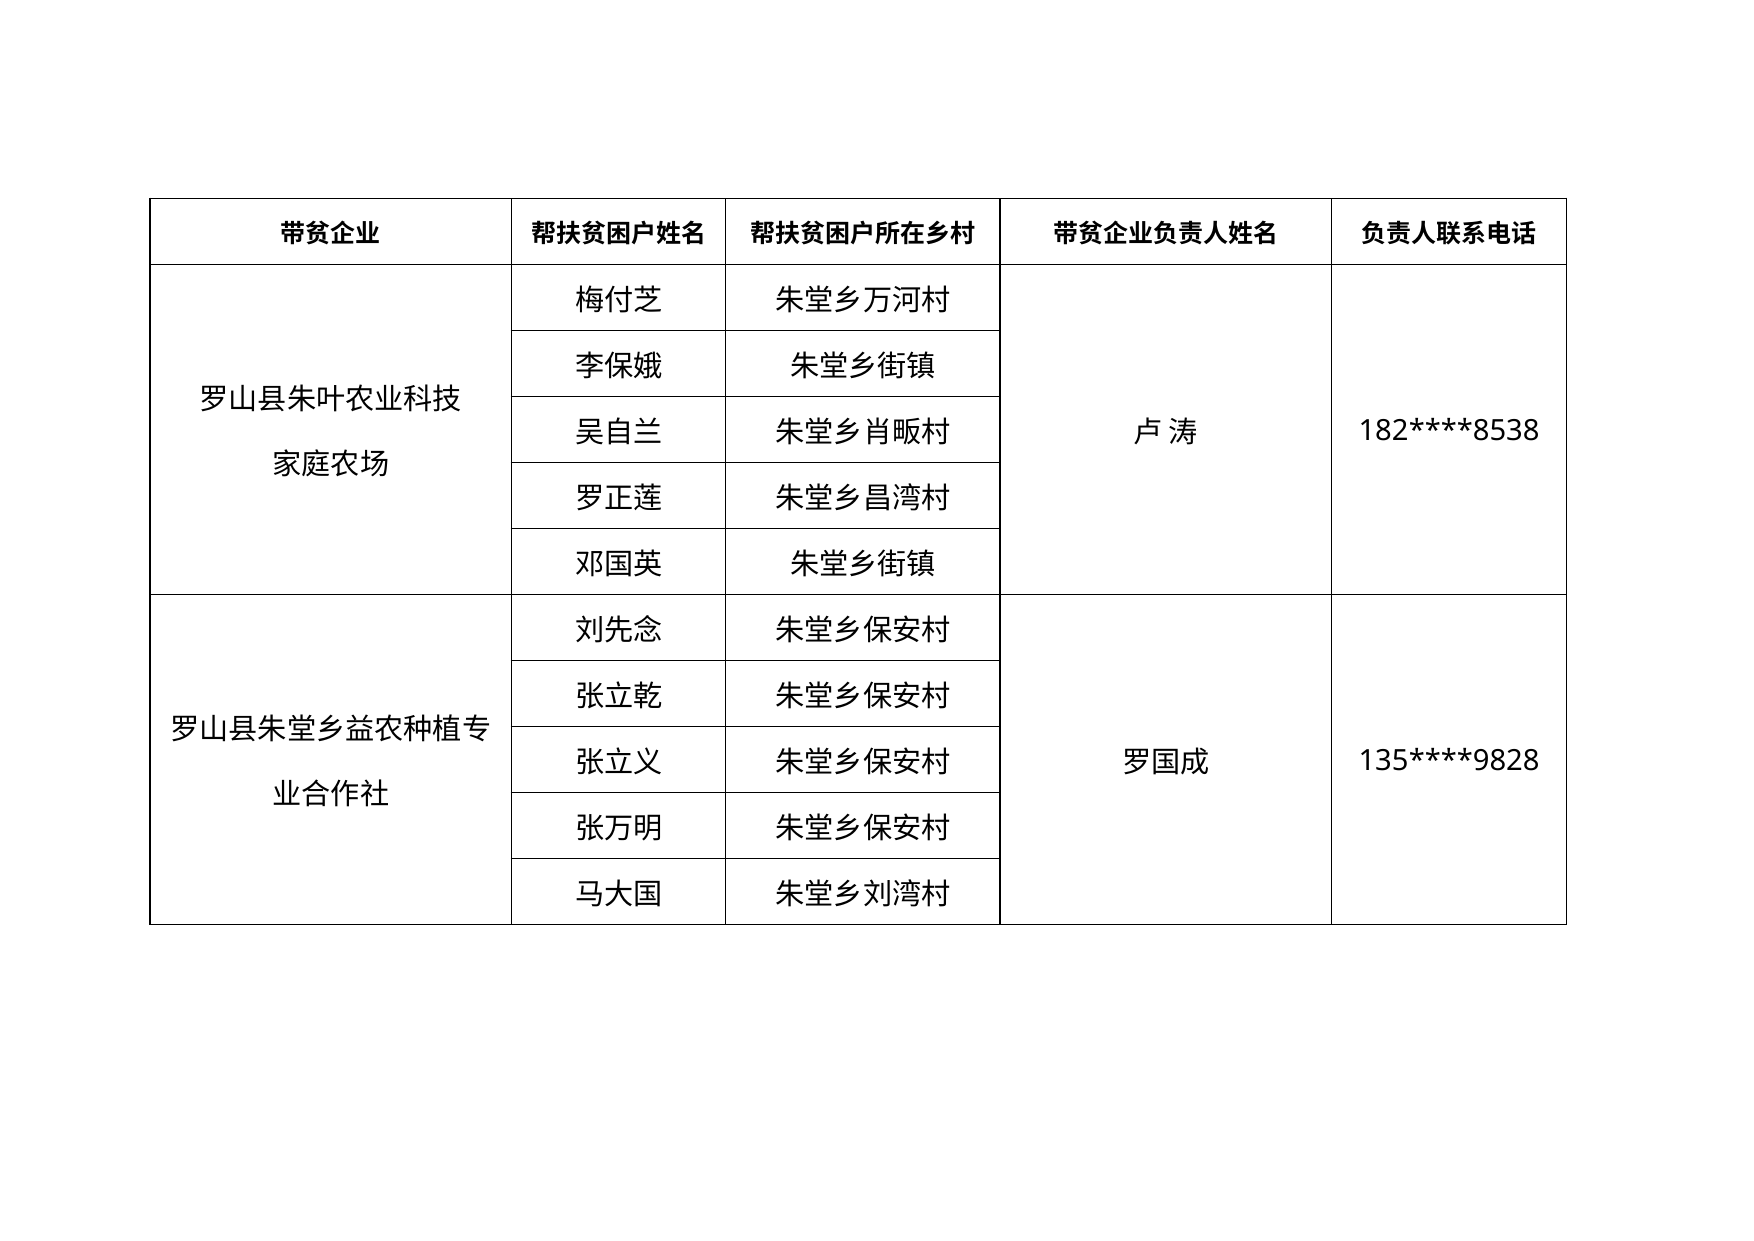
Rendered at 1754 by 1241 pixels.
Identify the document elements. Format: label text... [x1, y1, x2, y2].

table_cell 135****9828 [1332, 595, 1566, 924]
table_cell 吴自兰 [512, 397, 725, 462]
table_header 帮扶贫困户姓名 [512, 199, 725, 264]
table_cell 朱堂乡万河村 [726, 265, 999, 330]
table_cell 朱堂乡肖畈村 [726, 397, 999, 462]
table_cell 朱堂乡刘湾村 [726, 859, 999, 924]
table_cell 卢 涛 [1001, 265, 1331, 594]
table_cell 梅付芝 [512, 265, 725, 330]
table_cell 罗山县朱叶农业科技 家庭农场 [151, 265, 511, 594]
table_header 负责人联系电话 [1332, 199, 1566, 264]
table_cell 罗国成 [1001, 595, 1331, 924]
table_cell 182****8538 [1332, 265, 1566, 594]
table_header 带贫企业 [151, 199, 511, 264]
table_header 帮扶贫困户所在乡村 [726, 199, 999, 264]
table_cell 朱堂乡保安村 [726, 793, 999, 858]
table_cell 马大国 [512, 859, 725, 924]
table_cell 罗山县朱堂乡益农种植专业合作社 [151, 595, 511, 924]
table_cell 李保娥 [512, 331, 725, 396]
table_cell 邓国英 [512, 529, 725, 594]
table_cell 朱堂乡保安村 [726, 661, 999, 726]
table_cell 张立乾 [512, 661, 725, 726]
table_header 带贫企业负责人姓名 [1001, 199, 1331, 264]
table_cell 朱堂乡街镇 [726, 331, 999, 396]
table_cell 刘先念 [512, 595, 725, 660]
table_cell 朱堂乡保安村 [726, 727, 999, 792]
table_cell 张万明 [512, 793, 725, 858]
table_cell 朱堂乡昌湾村 [726, 463, 999, 528]
table_cell 罗正莲 [512, 463, 725, 528]
table_cell 朱堂乡保安村 [726, 595, 999, 660]
table_cell 张立义 [512, 727, 725, 792]
table_cell 朱堂乡街镇 [726, 529, 999, 594]
